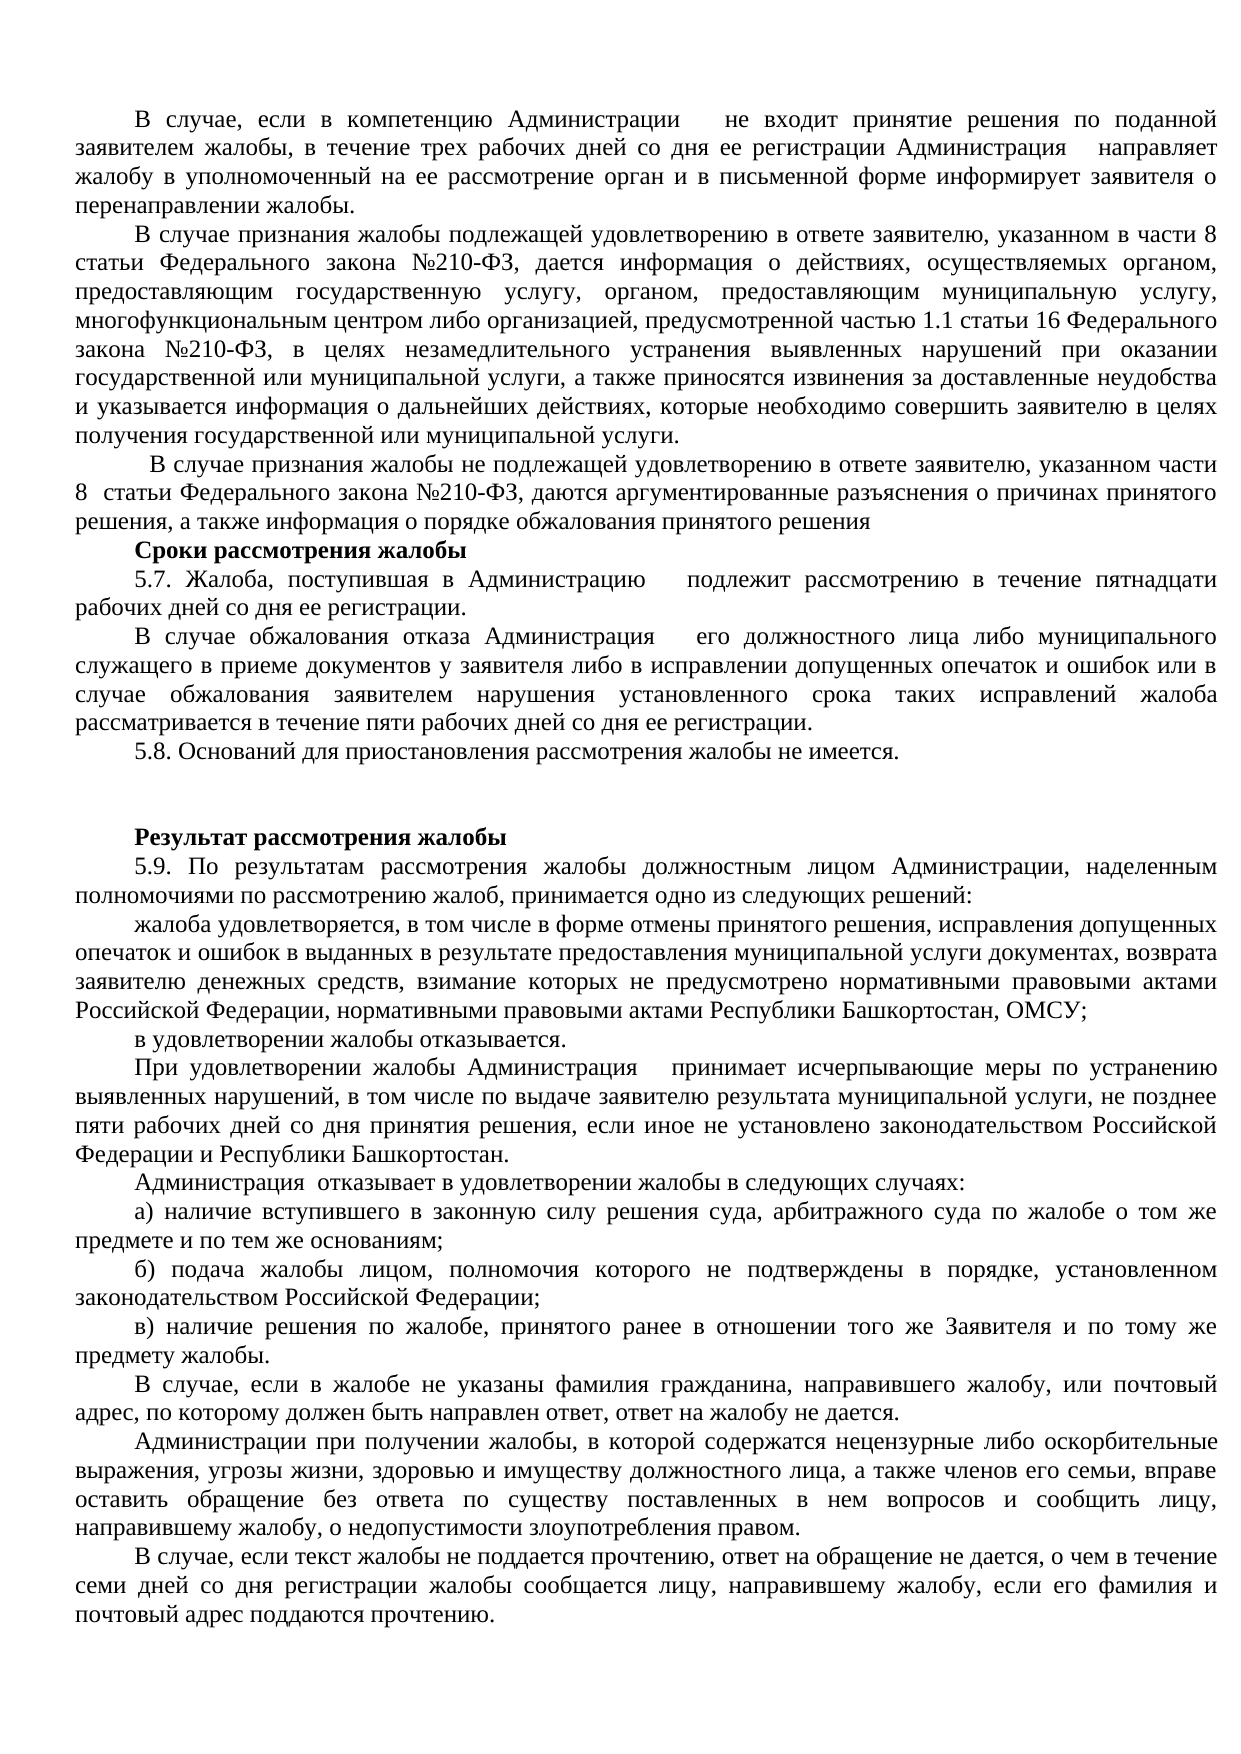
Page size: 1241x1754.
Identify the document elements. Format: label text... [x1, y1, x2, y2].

text В случае обжалования отказа Администрация его должностного лица либо муниципального служащего в приеме документов у заявителя либо в исправлении допущенных опечаток и ошибок или в случае обжалования заявителем нарушения установленного срока таких исправлений жалоба рассматривается в течение пяти рабочих дней со дня ее регистрации. [75, 621, 1218, 736]
text в) наличие решения по жалобе, принятого ранее в отношении того же Заявителя и по тому же предмету жалобы. [75, 1311, 1218, 1369]
text Сроки рассмотрения жалобы [75, 535, 1218, 564]
text Администрации при получении жалобы, в которой содержатся нецензурные либо оскорбительные выражения, угрозы жизни, здоровью и имуществу должностного лица, а также членов его семьи, вправе оставить обращение без ответа по существу поставленных в нем вопросов и сообщить лицу, направившему жалобу, о недопустимости злоупотребления правом. [75, 1426, 1218, 1541]
text 5.8. Оснований для приостановления рассмотрения жалобы не имеется. [75, 736, 1218, 765]
text 5.9. По результатам рассмотрения жалобы должностным лицом Администрации, наделенным полномочиями по рассмотрению жалоб, принимается одно из следующих решений: [75, 851, 1218, 909]
text Результат рассмотрения жалобы [75, 822, 1218, 851]
text 5.7. Жалоба, поступившая в Администрацию подлежит рассмотрению в течение пятнадцати рабочих дней со дня ее регистрации. [75, 564, 1218, 621]
text В случае признания жалобы подлежащей удовлетворению в ответе заявителю, указанном в части 8 статьи Федерального закона №210-ФЗ, дается информация о действиях, осуществляемых органом, предоставляющим государственную услугу, органом, предоставляющим муниципальную услугу, многофункциональным центром либо организацией, предусмотренной частью 1.1 статьи 16 Федерального закона №210-ФЗ, в целях незамедлительного устранения выявленных нарушений при оказании государственной или муниципальной услуги, а также приносятся извинения за доставленные неудобства и указывается информация о дальнейших действиях, которые необходимо совершить заявителю в целях получения государственной или муниципальной услуги. [75, 219, 1218, 449]
text В случае, если в жалобе не указаны фамилия гражданина, направившего жалобу, или почтовый адрес, по которому должен быть направлен ответ, ответ на жалобу не дается. [75, 1369, 1218, 1426]
text В случае, если в компетенцию Администрации не входит принятие решения по поданной заявителем жалобы, в течение трех рабочих дней со дня ее регистрации Администрация направляет жалобу в уполномоченный на ее рассмотрение орган и в письменной форме информирует заявителя о перенаправлении жалобы. [75, 104, 1218, 219]
text а) наличие вступившего в законную силу решения суда, арбитражного суда по жалобе о том же предмете и по тем же основаниям; [75, 1196, 1218, 1254]
text Администрация отказывает в удовлетворении жалобы в следующих случаях: [75, 1167, 1218, 1196]
text При удовлетворении жалобы Администрация принимает исчерпывающие меры по устранению выявленных нарушений, в том числе по выдаче заявителю результата муниципальной услуги, не позднее пяти рабочих дней со дня принятия решения, если иное не установлено законодательством Российской Федерации и Республики Башкортостан. [75, 1052, 1218, 1167]
text в удовлетворении жалобы отказывается. [75, 1024, 1218, 1052]
text В случае признания жалобы не подлежащей удовлетворению в ответе заявителю, указанном части 8 статьи Федерального закона №210-ФЗ, даются аргументированные разъяснения о причинах принятого решения, а также информация о порядке обжалования принятого решения [75, 449, 1218, 535]
text В случае, если текст жалобы не поддается прочтению, ответ на обращение не дается, о чем в течение семи дней со дня регистрации жалобы сообщается лицу, направившему жалобу, если его фамилия и почтовый адрес поддаются прочтению. [75, 1541, 1218, 1627]
text жалоба удовлетворяется, в том числе в форме отмены принятого решения, исправления допущенных опечаток и ошибок в выданных в результате предоставления муниципальной услуги документах, возврата заявителю денежных средств, взимание которых не предусмотрено нормативными правовыми актами Российской Федерации, нормативными правовыми актами Республики Башкортостан, ОМСУ; [75, 909, 1218, 1024]
text б) подача жалобы лицом, полномочия которого не подтверждены в порядке, установленном законодательством Российской Федерации; [75, 1254, 1218, 1311]
